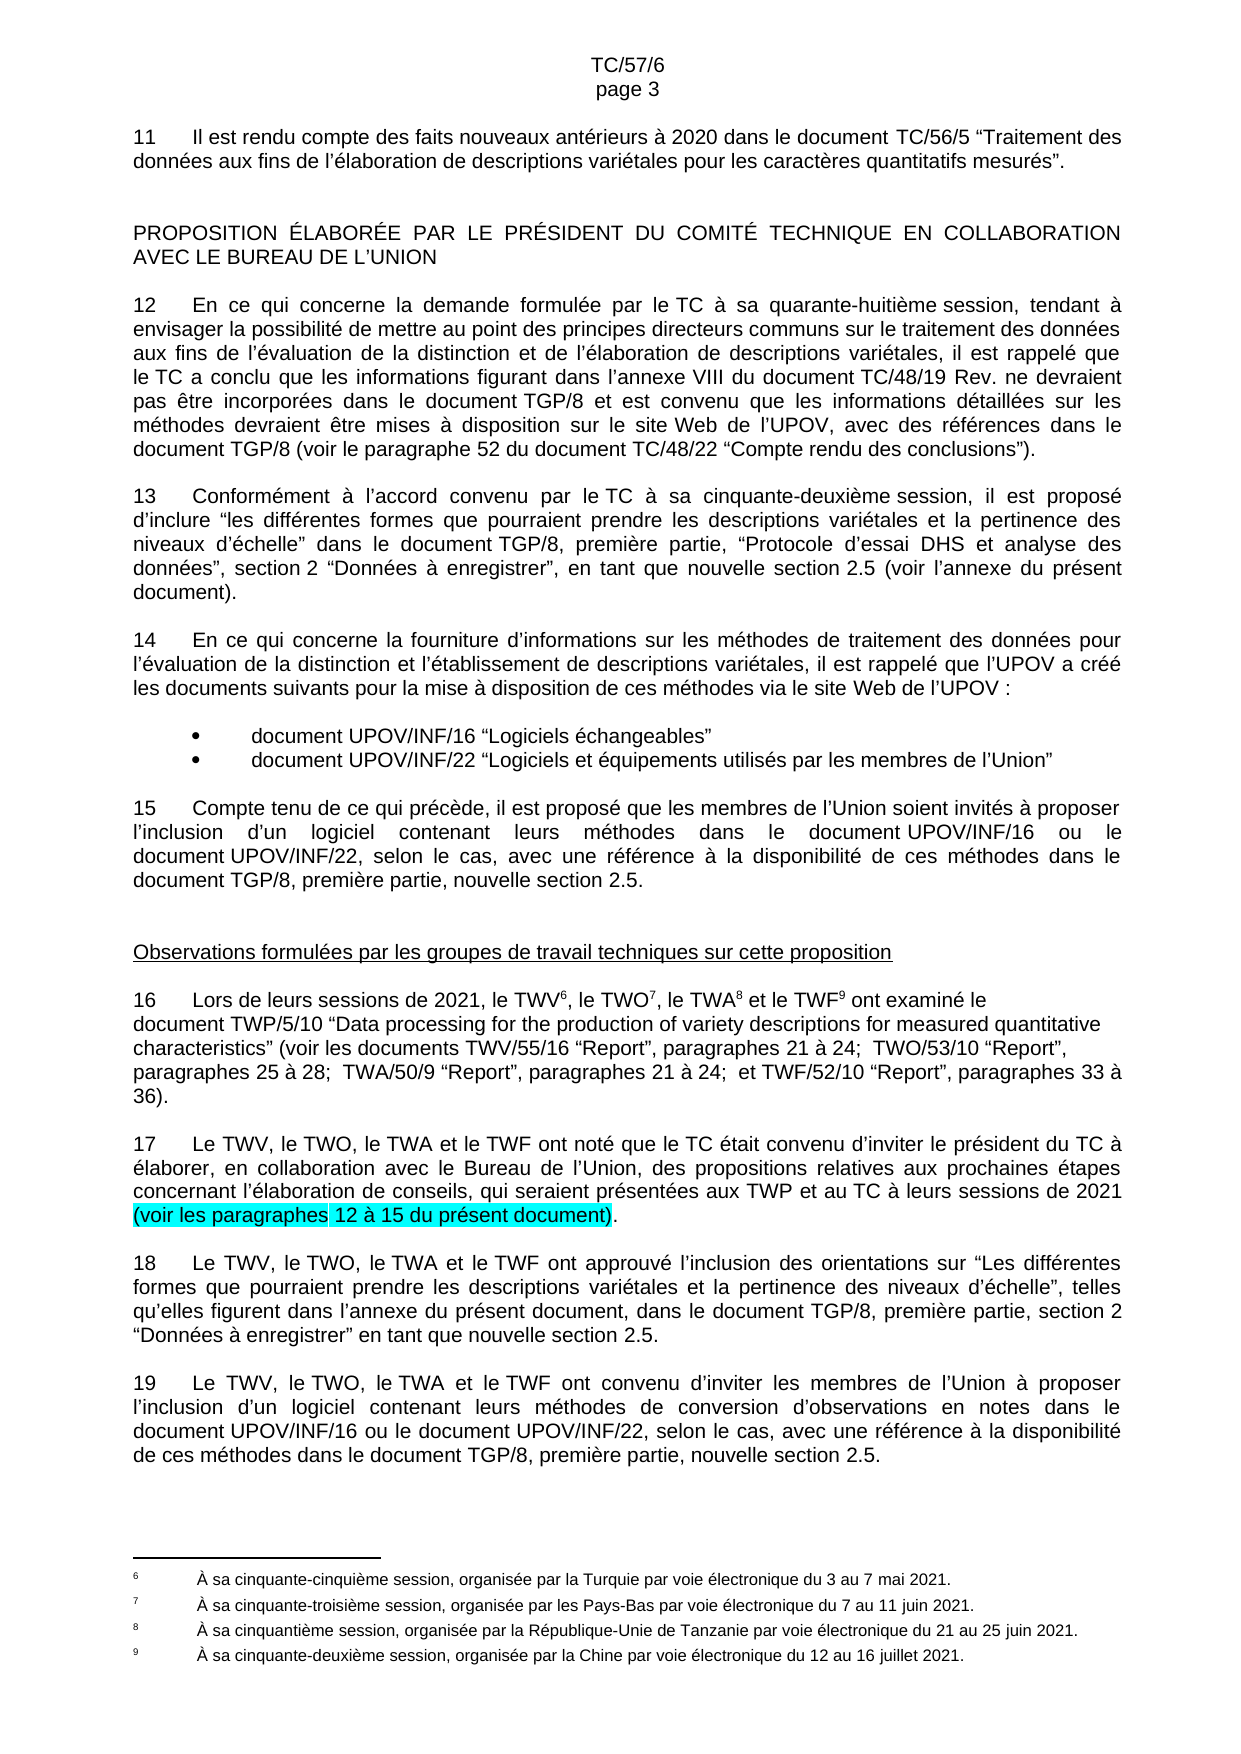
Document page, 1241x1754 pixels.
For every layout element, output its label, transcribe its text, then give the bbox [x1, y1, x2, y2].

text Le TWV, le TWO, le TWA et le TWF ont approuvé l’inclusion des orientations sur “Les différentes formes que pourraient prendre les descriptions variétales et la pertinence des niveaux d’échelle”, telles qu’elles figurent dans l’annexe du présent document, dans le document TGP/8, première partie, section 2 “Données à enregistrer” en tant que nouvelle section 2.5. [133, 1251, 1122, 1347]
text Lors de leurs sessions de 2021, le TWV, le TWO, le TWA et le TWF ont examiné le document TWP/5/10 “Data processing for the production of variety descriptions for measured quantitative characteristics” (voir les documents TWV/55/16 “Report”, paragraphes 21 à 24; TWO/53/10 “Report”, paragraphes 25 à 28; TWA/50/9 “Report”, paragraphes 21 à 24; et TWF/52/10 “Report”, paragraphes 33 à 36). [133, 988, 1122, 1107]
text En ce qui concerne la fourniture d’informations sur les méthodes de traitement des données pour l’évaluation de la distinction et l’établissement de descriptions variétales, il est rappelé que l’UPOV a créé les documents suivants pour la mise à disposition de ces méthodes via le site Web de l’UPOV : [133, 628, 1122, 700]
text Le TWV, le TWO, le TWA et le TWF ont noté que le TC était convenu d’inviter le président du TC à élaborer, en collaboration avec le Bureau de l’Union, des propositions relatives aux prochaines étapes concernant l’élaboration de conseils, qui seraient présentées aux TWP et au TC à leurs sessions de 2021 (voir les paragraphes 12 à 15 du présent document). [133, 1131, 1122, 1227]
text En ce qui concerne la demande formulée par le TC à sa quarante-huitième session, tendant à envisager la possibilité de mettre au point des principes directeurs communs sur le traitement des données aux fins de l’évaluation de la distinction et de l’élaboration de descriptions variétales, il est rappelé que le TC a conclu que les informations figurant dans l’annexe VIII du document TC/48/19 Rev. ne devraient pas être incorporées dans le document TGP/8 et est convenu que les informations détaillées sur les méthodes devraient être mises à disposition sur le site Web de l’UPOV, avec des références dans le document TGP/8 (voir le paragraphe 52 du document TC/48/22 “Compte rendu des conclusions”). [133, 293, 1122, 460]
text Conformément à l’accord convenu par le TC à sa cinquante-deuxième session, il est proposé d’inclure “les différentes formes que pourraient prendre les descriptions variétales et la pertinence des niveaux d’échelle” dans le document TGP/8, première partie, “Protocole d’essai DHS et analyse des données”, section 2 “Données à enregistrer”, en tant que nouvelle section 2.5 (voir l’annexe du présent document). [133, 484, 1122, 604]
list document UPOV/INF/16 “Logiciels échangeables” [192, 724, 1122, 748]
subtitle Observations formulées par les groupes de travail techniques sur cette proposition [133, 940, 1122, 964]
text Compte tenu de ce qui précède, il est proposé que les membres de l’Union soient invités à proposer l’inclusion d’un logiciel contenant leurs méthodes dans le document UPOV/INF/16 ou le document UPOV/INF/22, selon le cas, avec une référence à la disponibilité de ces méthodes dans le document TGP/8, première partie, nouvelle section 2.5. [133, 796, 1122, 892]
subtitle PROPOSITION ÉLABORÉE PAR LE PRÉSIDENT DU COMITÉ TECHNIQUE EN COLLABORATION AVEC LE BUREAU DE L’UNION [133, 221, 1122, 269]
text Le TWV, le TWO, le TWA et le TWF ont convenu d’inviter les membres de l’Union à proposer l’inclusion d’un logiciel contenant leurs méthodes de conversion d’observations en notes dans le document UPOV/INF/16 ou le document UPOV/INF/22, selon le cas, avec une référence à la disponibilité de ces méthodes dans le document TGP/8, première partie, nouvelle section 2.5. [133, 1371, 1122, 1467]
text Il est rendu compte des faits nouveaux antérieurs à 2020 dans le document TC/56/5 “Traitement des données aux fins de l’élaboration de descriptions variétales pour les caractères quantitatifs mesurés”. [133, 125, 1122, 173]
list document UPOV/INF/22 “Logiciels et équipements utilisés par les membres de l’Union” [192, 748, 1122, 772]
